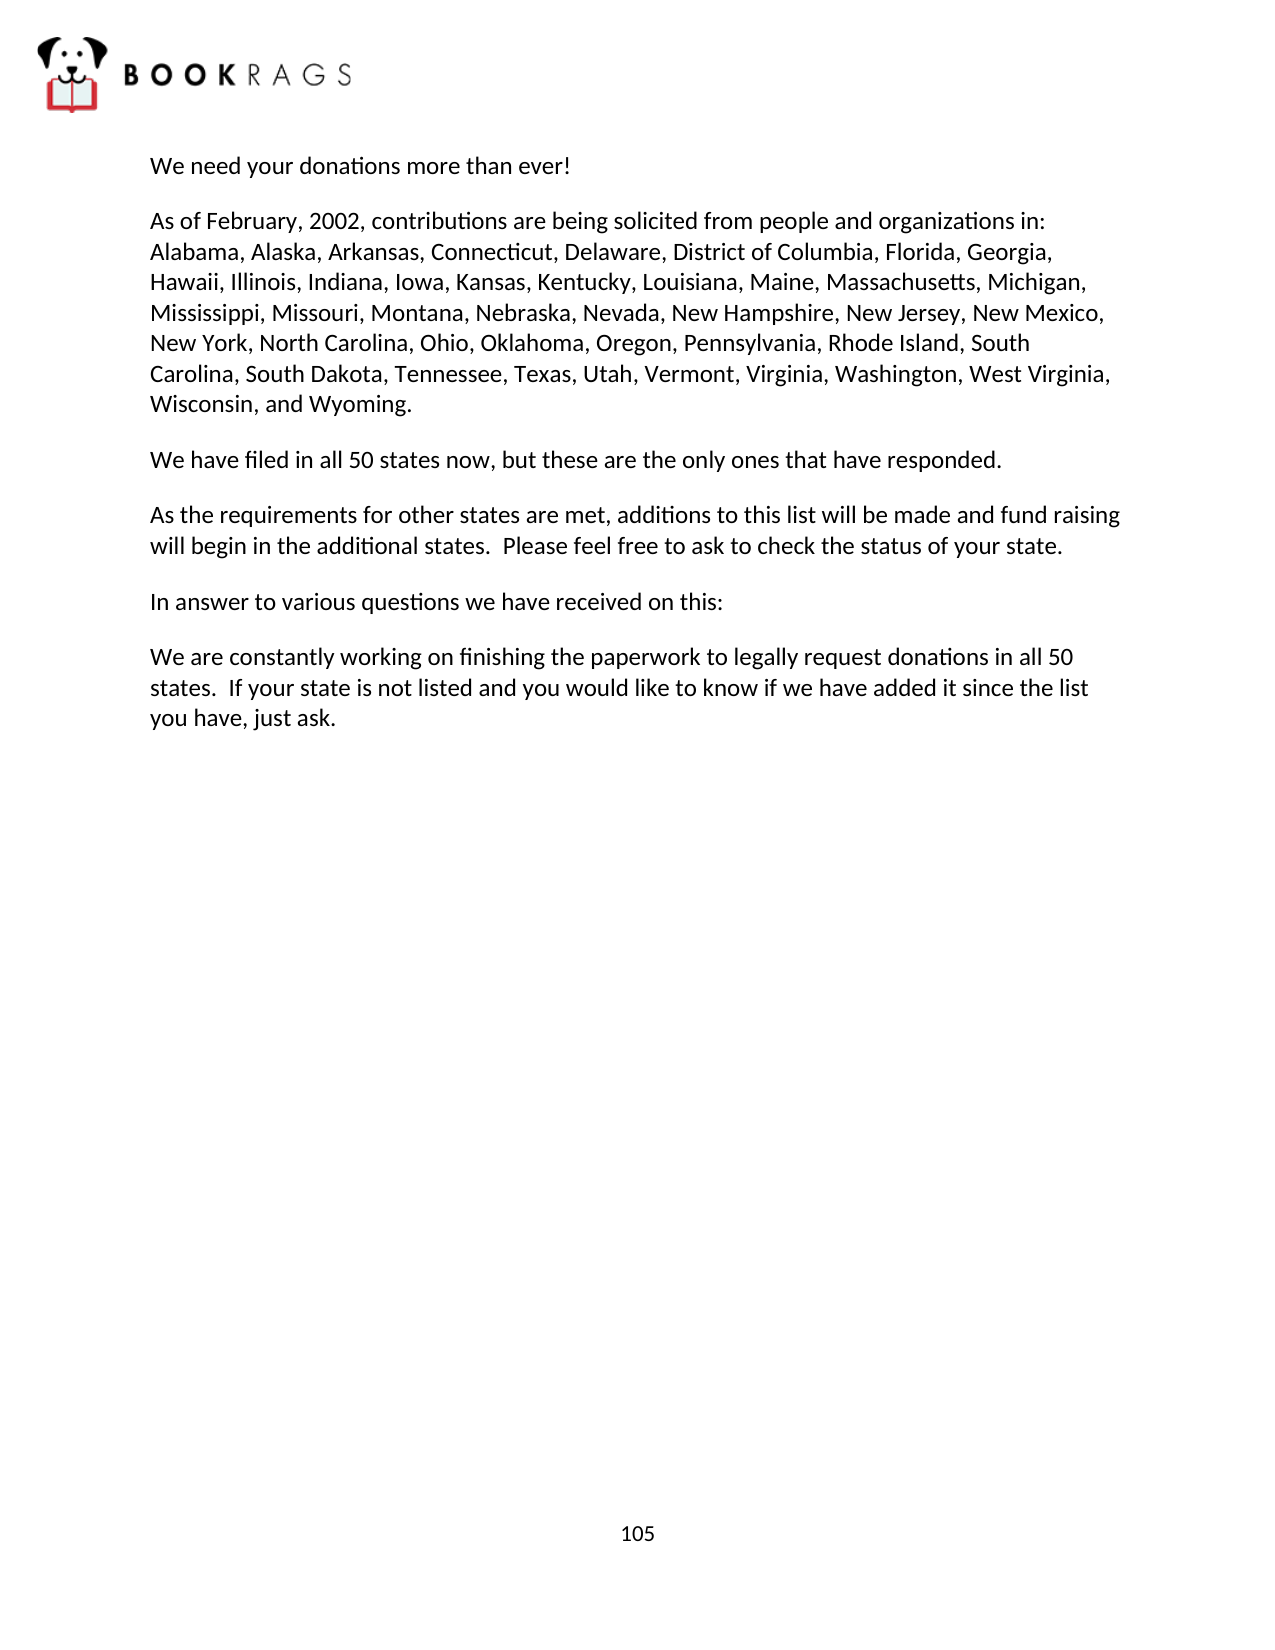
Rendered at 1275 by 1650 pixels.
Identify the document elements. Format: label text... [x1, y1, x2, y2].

picture [37, 37, 351, 113]
text We have filed in all 50 states now, but these are the only ones that have responded. [150, 444, 1125, 475]
text As of February, 2002, contributions are being solicited from people and organizations in: Alabama, Alaska, Arkansas, Connecticut, Delaware, District of Columbia, Florida, Georgia, Hawaii, Illinois, Indiana, Iowa, Kansas, Kentucky, Louisiana, Maine, Massachusetts, Michigan, Mississippi, Missouri, Montana, Nebraska, Nevada, New Hampshire, New Jersey, New Mexico, New York, North Carolina, Ohio, Oklahoma, Oregon, Pennsylvania, Rhode Island, South Carolina, South Dakota, Tennessee, Texas, Utah, Vermont, Virginia, Washington, West Virginia, Wisconsin, and Wyoming. [150, 206, 1125, 419]
text As the requirements for other states are met, additions to this list will be made and fund raising will begin in the additional states. Please feel free to ask to check the status of your state. [150, 500, 1125, 561]
text In answer to various questions we have received on this: [150, 586, 1125, 616]
text We need your donations more than ever! [150, 150, 1125, 181]
text We are constantly working on finishing the paperwork to legally request donations in all 50 states. If your state is not listed and you would like to know if we have added it since the list you have, just ask. [150, 641, 1125, 733]
